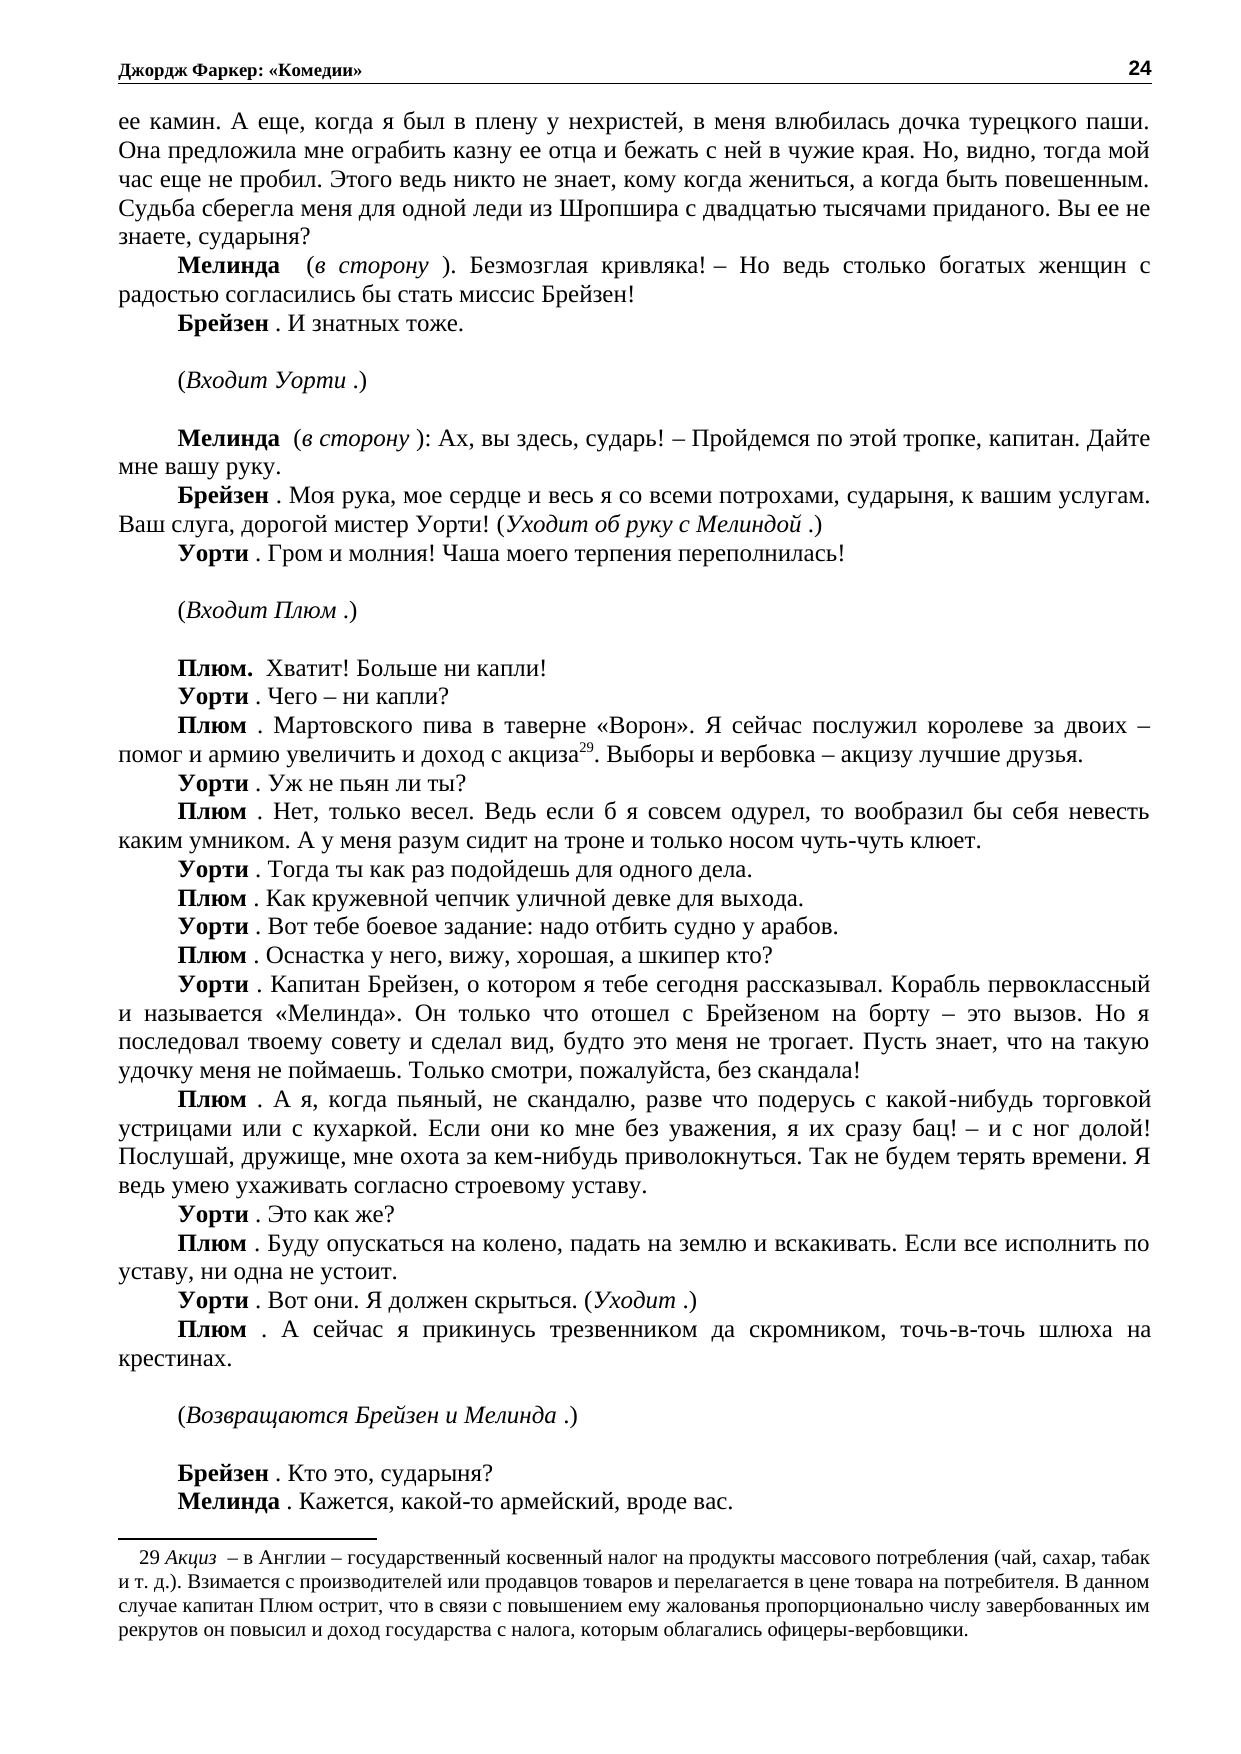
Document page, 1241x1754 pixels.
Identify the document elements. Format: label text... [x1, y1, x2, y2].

text Плюм . Мартовского пива в таверне «Ворон». Я сейчас послужил королеве за двоих – помог и армию увеличить и доход с акциза. Выборы и вербовка – акцизу лучшие друзья. [118, 710, 1152, 768]
text Уорти . Гром и молния! Чаша моего терпения переполнилась! [118, 538, 1152, 566]
text Мелинда (в сторону ): Ах, вы здесь, сударь! – Пройдемся по этой тропке, капитан. Дайте мне вашу руку. [118, 423, 1152, 480]
text Уорти . Чего – ни капли? [118, 681, 1152, 710]
text Уорти . Это как же? [118, 1199, 1152, 1228]
text Уорти . Уж не пьян ли ты? [118, 768, 1152, 796]
text Мелинда (в сторону ). Безмозглая кривляка! – Но ведь столько богатых женщин с радостью согласились бы стать миссис Брейзен! [118, 250, 1152, 308]
text Плюм. Хватит! Больше ни капли! [118, 653, 1152, 681]
text (Входит Уорти .) [118, 365, 1152, 394]
text Плюм . А сейчас я прикинусь трезвенником да скромником, точь-в-точь шлюха на крестинах. [118, 1314, 1152, 1371]
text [118, 106, 1152, 250]
text Уорти . Капитан Брейзен, о котором я тебе сегодня рассказывал. Корабль первоклассный и называется «Мелинда». Он только что отошел с Брейзеном на борту – это вызов. Но я последовал твоему совету и сделал вид, будто это меня не трогает. Пусть знает, что на такую удочку меня не поймаешь. Только смотри, пожалуйста, без скандала! [118, 969, 1152, 1084]
text Уорти . Тогда ты как раз подойдешь для одного дела. [118, 854, 1152, 883]
text (Возвращаются Брейзен и Мелинда .) [118, 1400, 1152, 1429]
text Плюм . А я, когда пьяный, не скандалю, разве что подерусь с какой-нибудь торговкой устрицами или с кухаркой. Если они ко мне без уважения, я их сразу бац! – и с ног долой! Послушай, дружище, мне охота за кем-нибудь приволокнуться. Так не будем терять времени. Я ведь умею ухаживать согласно строевому уставу. [118, 1084, 1152, 1199]
text (Входит Плюм .) [118, 595, 1152, 624]
text Брейзен . И знатных тоже. [118, 308, 1152, 336]
text Уорти . Вот они. Я должен скрыться. (Уходит .) [118, 1285, 1152, 1314]
text Плюм . Нет, только весел. Ведь если б я совсем одурел, то вообразил бы себя невесть каким умником. А у меня разум сидит на троне и только носом чуть-чуть клюет. [118, 796, 1152, 854]
text Уорти . Вот тебе боевое задание: надо отбить судно у арабов. [118, 911, 1152, 940]
text Мелинда . Кажется, какой-то армейский, вроде вас. [118, 1486, 1152, 1515]
text Плюм . Как кружевной чепчик уличной девке для выхода. [118, 883, 1152, 911]
text Брейзен . Моя рука, мое сердце и весь я со всеми потрохами, сударыня, к вашим услугам. Ваш слуга, дорогой мистер Уорти! (Уходит об руку с Мелиндой .) [118, 480, 1152, 538]
text Плюм . Буду опускаться на колено, падать на землю и вскакивать. Если все исполнить по уставу, ни одна не устоит. [118, 1228, 1152, 1285]
text Плюм . Оснастка у него, вижу, хорошая, а шкипер кто? [118, 940, 1152, 969]
text Брейзен . Кто это, сударыня? [118, 1458, 1152, 1486]
